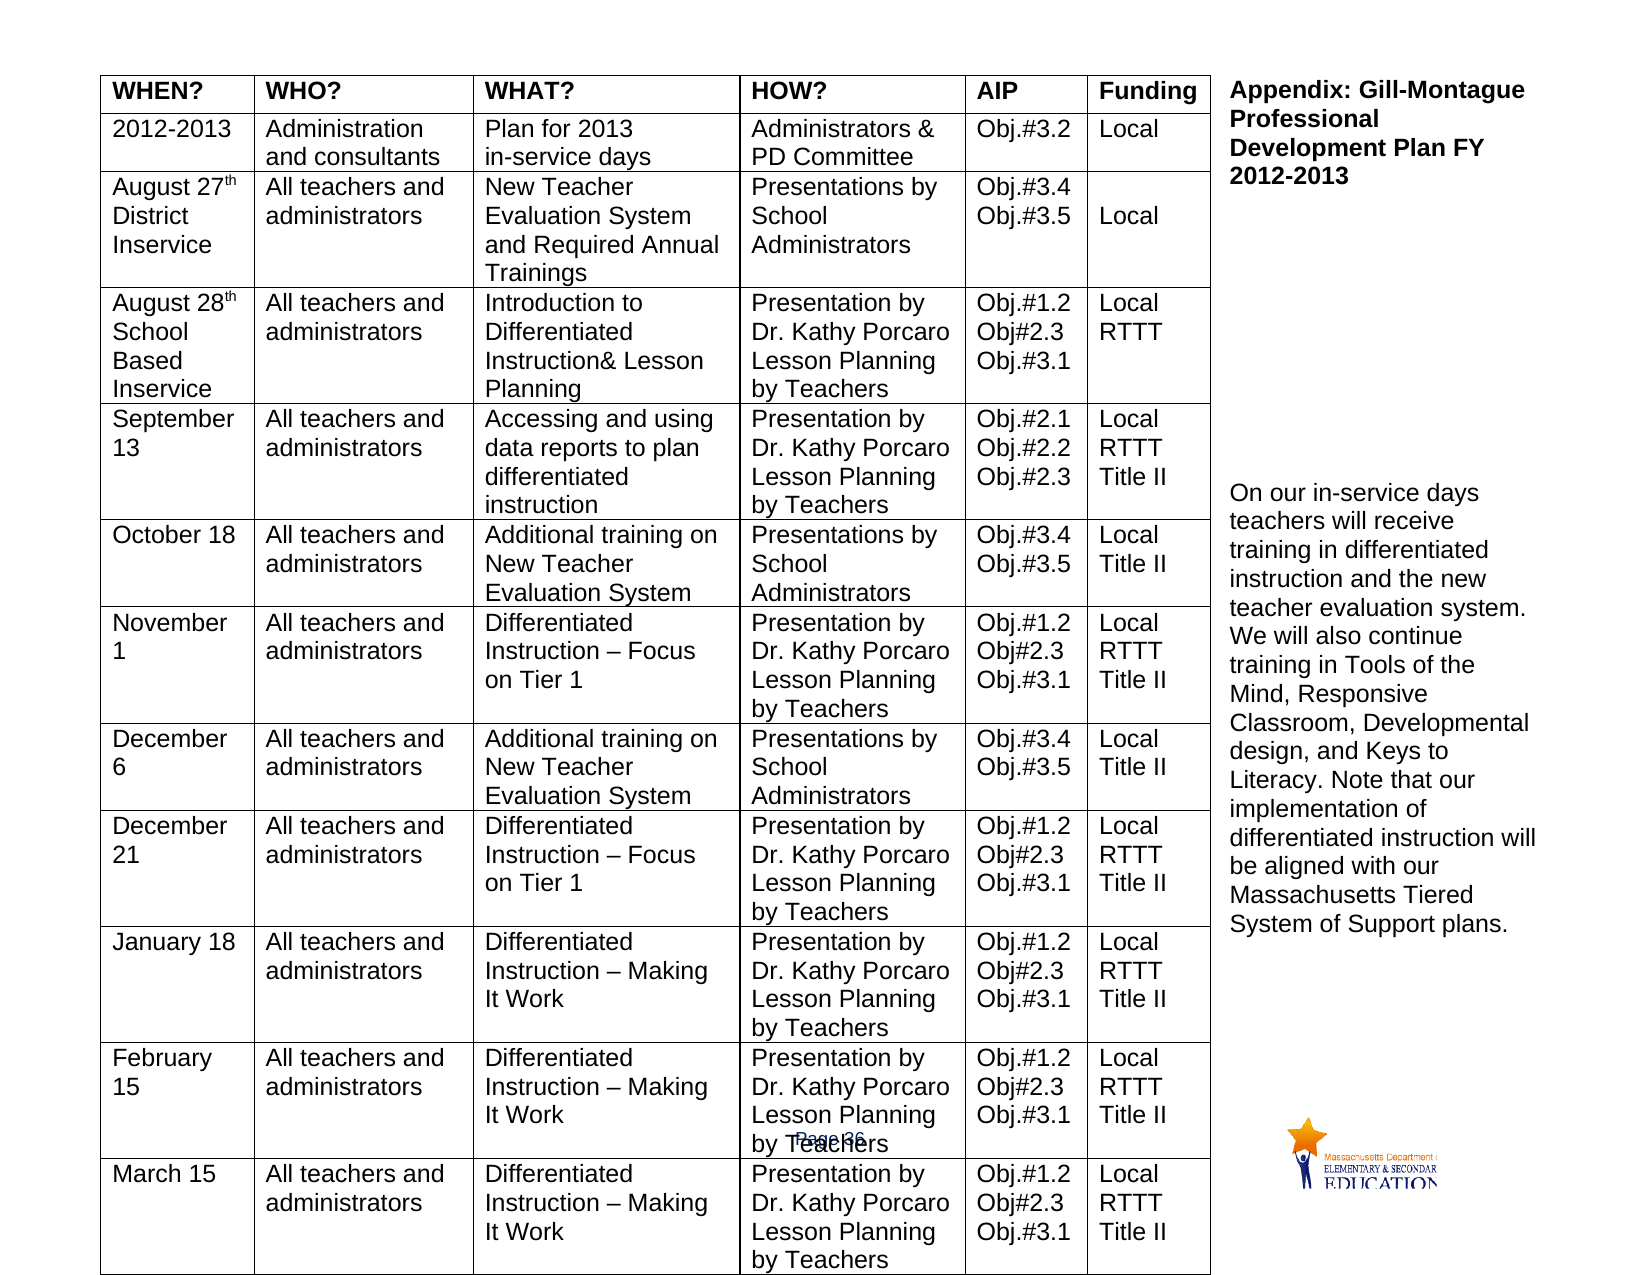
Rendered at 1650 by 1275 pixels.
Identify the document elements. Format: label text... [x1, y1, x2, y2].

table_cell August 27th District Inservice [101, 172, 254, 287]
table_cell Local [1088, 114, 1210, 171]
table_cell Differentiated Instruction – Making It Work [474, 927, 739, 1042]
table_cell Presentation by Dr. Kathy Porcaro Lesson Planning by Teachers [741, 288, 965, 403]
table_cell January 18 [101, 927, 254, 1042]
table_cell Local RTTT Title II [1088, 1159, 1210, 1274]
table_cell All teachers and administrators [255, 1159, 473, 1274]
table_cell September 13 [101, 404, 254, 519]
table_header HOW? [741, 76, 965, 112]
table_cell All teachers and administrators [255, 288, 473, 403]
table_cell All teachers and administrators [255, 1043, 473, 1158]
table_cell Obj.#1.2 Obj#2.3 Obj.#3.1 [966, 927, 1087, 1042]
table_header Funding [1088, 76, 1210, 112]
table_cell Presentations by School Administrators [741, 172, 965, 287]
table_cell All teachers and administrators [255, 607, 473, 722]
table_cell Local RTTT [1088, 288, 1210, 403]
text On our in-service days teachers will receive training in differentiated instruction and the new teacher evaluation system. We will also continue training in Tools of the Mind, Responsive Classroom, Developmental design, and Keys to Literacy. Note that our implementation of differentiated instruction will be aligned with our Massachusetts Tiered System of Support plans. [1211, 477, 1537, 937]
table_header WHAT? [474, 76, 739, 112]
text Appendix: Gill-Montague Professional Development Plan FY 2012-2013 [1211, 75, 1537, 190]
table_cell Local RTTT Title II [1088, 1043, 1210, 1158]
table_cell Obj.#1.2 Obj#2.3 Obj.#3.1 [966, 1159, 1087, 1274]
table_cell Obj.#1.2 Obj#2.3 Obj.#3.1 [966, 288, 1087, 403]
table_cell October 18 [101, 520, 254, 606]
table_cell All teachers and administrators [255, 927, 473, 1042]
table_cell Presentation by Dr. Kathy Porcaro Lesson Planning by Teachers [741, 607, 965, 722]
table_cell Presentation by Dr. Kathy Porcaro Lesson Planning by Teachers [741, 927, 965, 1042]
table_cell August 28th School Based Inservice [101, 288, 254, 403]
table_cell All teachers and administrators [255, 724, 473, 810]
table_cell March 15 [101, 1159, 254, 1274]
table_cell Differentiated Instruction – Focus on Tier 1 [474, 811, 739, 926]
table_cell Obj.#1.2 Obj#2.3 Obj.#3.1 [966, 811, 1087, 926]
table_cell Obj.#3.4 Obj.#3.5 [966, 172, 1087, 287]
table_cell Local [1088, 172, 1210, 287]
table_cell Local RTTT Title II [1088, 607, 1210, 722]
table_cell Presentation by Dr. Kathy Porcaro Lesson Planning by Teachers [741, 1043, 965, 1158]
table_cell Differentiated Instruction – Making It Work [474, 1159, 739, 1274]
table_cell Additional training on New Teacher Evaluation System [474, 724, 739, 810]
table_cell Differentiated Instruction – Focus on Tier 1 [474, 607, 739, 722]
table_cell All teachers and administrators [255, 404, 473, 519]
table_cell All teachers and administrators [255, 811, 473, 926]
table_cell Obj.#2.1 Obj.#2.2 Obj.#2.3 [966, 404, 1087, 519]
table_cell Obj.#3.2 [966, 114, 1087, 171]
table_header AIP [966, 76, 1087, 112]
table_cell Presentations by School Administrators [741, 520, 965, 606]
table_cell Administrators & PD Committee [741, 114, 965, 171]
picture [1287, 1117, 1437, 1189]
table_cell Presentations by School Administrators [741, 724, 965, 810]
table_cell Accessing and using data reports to plan differentiated instruction [474, 404, 739, 519]
table_cell New Teacher Evaluation System and Required Annual Trainings [474, 172, 739, 287]
table_header WHO? [255, 76, 473, 112]
table_cell Administration and consultants [255, 114, 473, 171]
table_header WHEN? [101, 76, 254, 112]
table_cell Local Title II [1088, 520, 1210, 606]
table_cell Additional training on New Teacher Evaluation System [474, 520, 739, 606]
table_cell December 21 [101, 811, 254, 926]
table_cell Local RTTT Title II [1088, 404, 1210, 519]
table_cell Plan for 2013 in-service days [474, 114, 739, 171]
table_cell Obj.#3.4 Obj.#3.5 [966, 724, 1087, 810]
table_cell Presentation by Dr. Kathy Porcaro Lesson Planning by Teachers [741, 1159, 965, 1274]
table_cell Obj.#3.4 Obj.#3.5 [966, 520, 1087, 606]
table_cell Obj.#1.2 Obj#2.3 Obj.#3.1 [966, 607, 1087, 722]
table_cell Obj.#1.2 Obj#2.3 Obj.#3.1 [966, 1043, 1087, 1158]
table_cell Local RTTT Title II [1088, 811, 1210, 926]
table_cell December 6 [101, 724, 254, 810]
table_cell 2012-2013 [101, 114, 254, 171]
table_cell Introduction to Differentiated Instruction& Lesson Planning [474, 288, 739, 403]
table_cell February 15 [101, 1043, 254, 1158]
table_cell All teachers and administrators [255, 172, 473, 287]
table_cell November 1 [101, 607, 254, 722]
table_cell Differentiated Instruction – Making It Work [474, 1043, 739, 1158]
table_cell Presentation by Dr. Kathy Porcaro Lesson Planning by Teachers [741, 811, 965, 926]
table_cell Local Title II [1088, 724, 1210, 810]
table_cell Presentation by Dr. Kathy Porcaro Lesson Planning by Teachers [741, 404, 965, 519]
table_cell All teachers and administrators [255, 520, 473, 606]
table_cell Local RTTT Title II [1088, 927, 1210, 1042]
